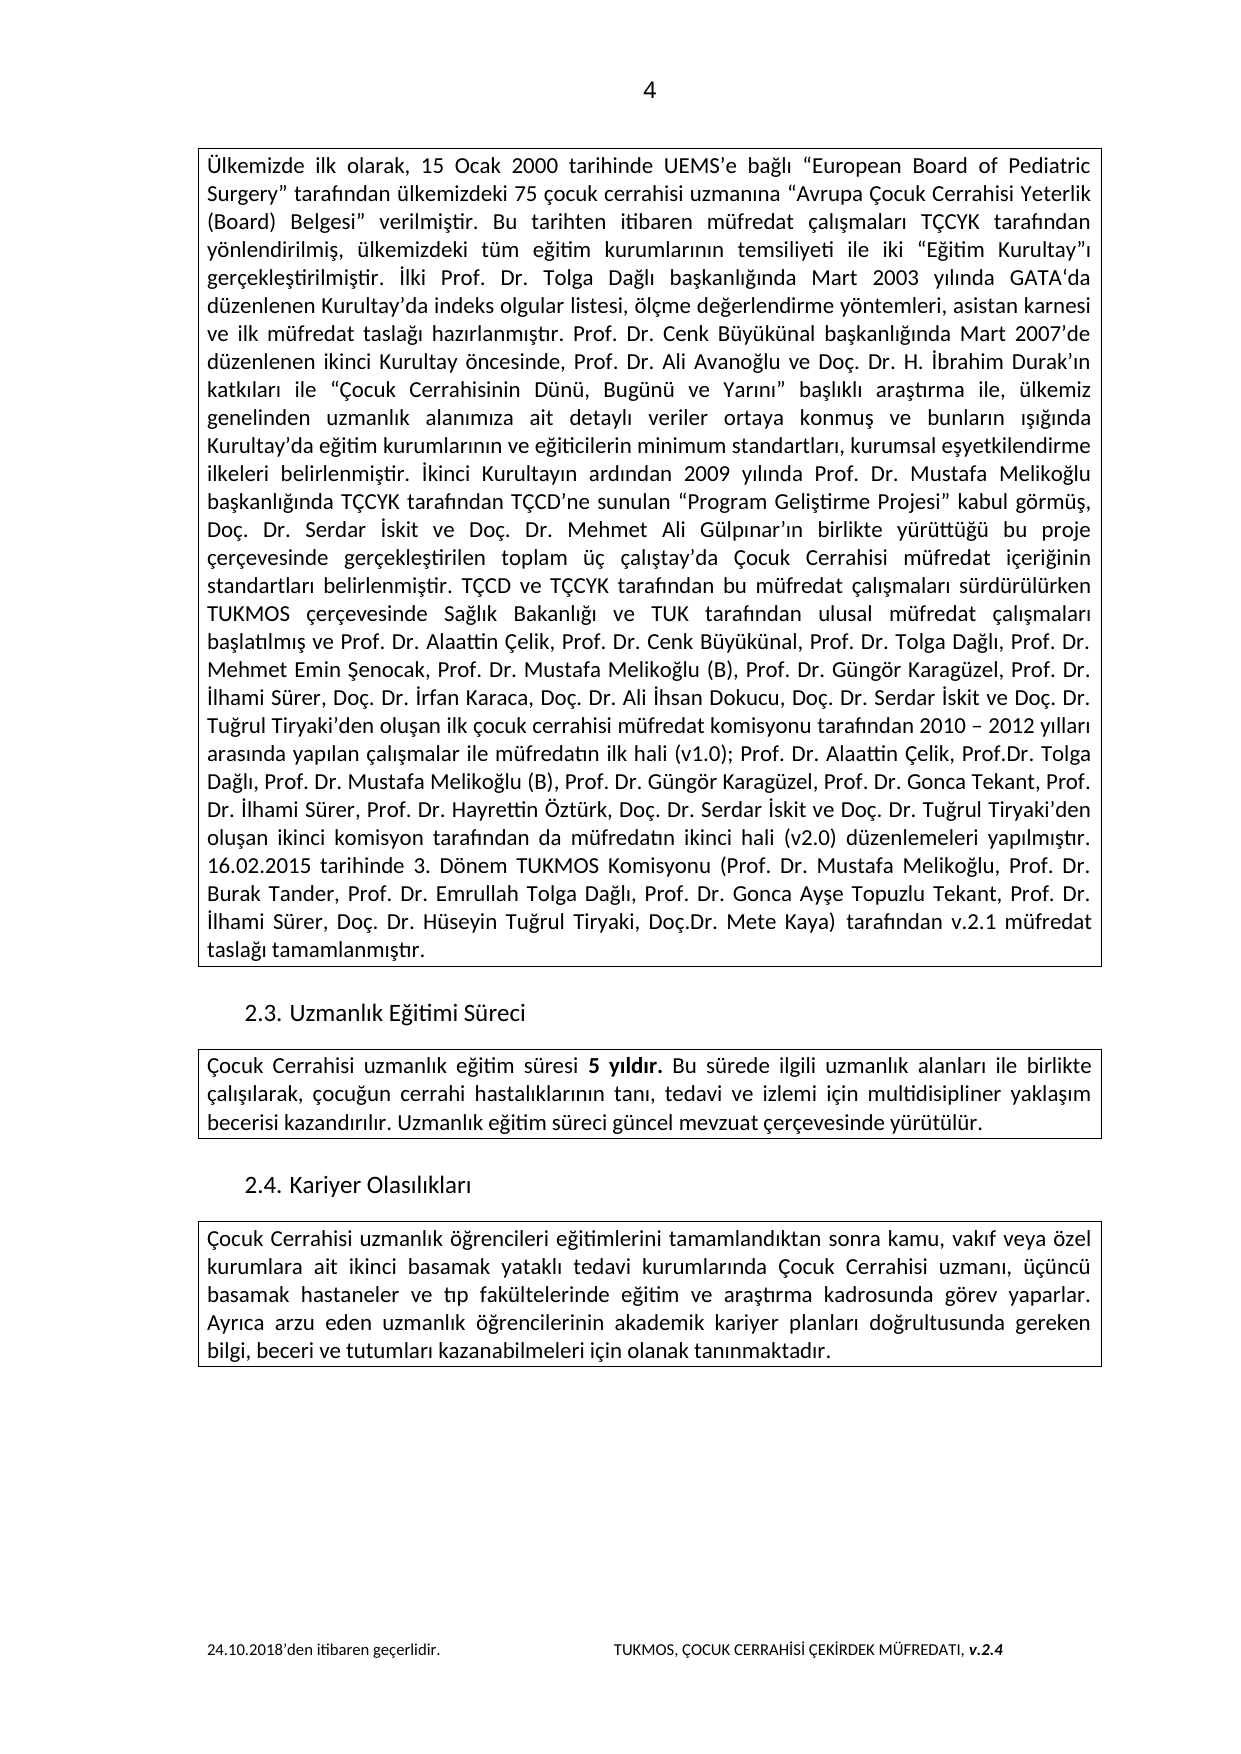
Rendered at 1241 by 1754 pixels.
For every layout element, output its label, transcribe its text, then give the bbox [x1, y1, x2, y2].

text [199, 149, 1101, 966]
list Kariyer Olasılıkları [244, 1169, 1092, 1200]
list Uzmanlık Eğitimi Süreci [244, 997, 1092, 1028]
text Çocuk Cerrahisi uzmanlık eğitim süresi 5 yıldır. Bu sürede ilgili uzmanlık alanları ile birlikte çalışılarak, çocuğun cerrahi hastalıklarının tanı, tedavi ve izlemi için multidisipliner yaklaşım becerisi kazandırılır. Uzmanlık eğitim süreci güncel mevzuat çerçevesinde yürütülür. [199, 1050, 1101, 1138]
text Çocuk Cerrahisi uzmanlık öğrencileri eğitimlerini tamamlandıktan sonra kamu, vakıf veya özel kurumlara ait ikinci basamak yataklı tedavi kurumlarında Çocuk Cerrahisi uzmanı, üçüncü basamak hastaneler ve tıp fakültelerinde eğitim ve araştırma kadrosunda görev yaparlar. Ayrıca arzu eden uzmanlık öğrencilerinin akademik kariyer planları doğrultusunda gereken bilgi, beceri ve tutumları kazanabilmeleri için olanak tanınmaktadır. [199, 1222, 1101, 1366]
